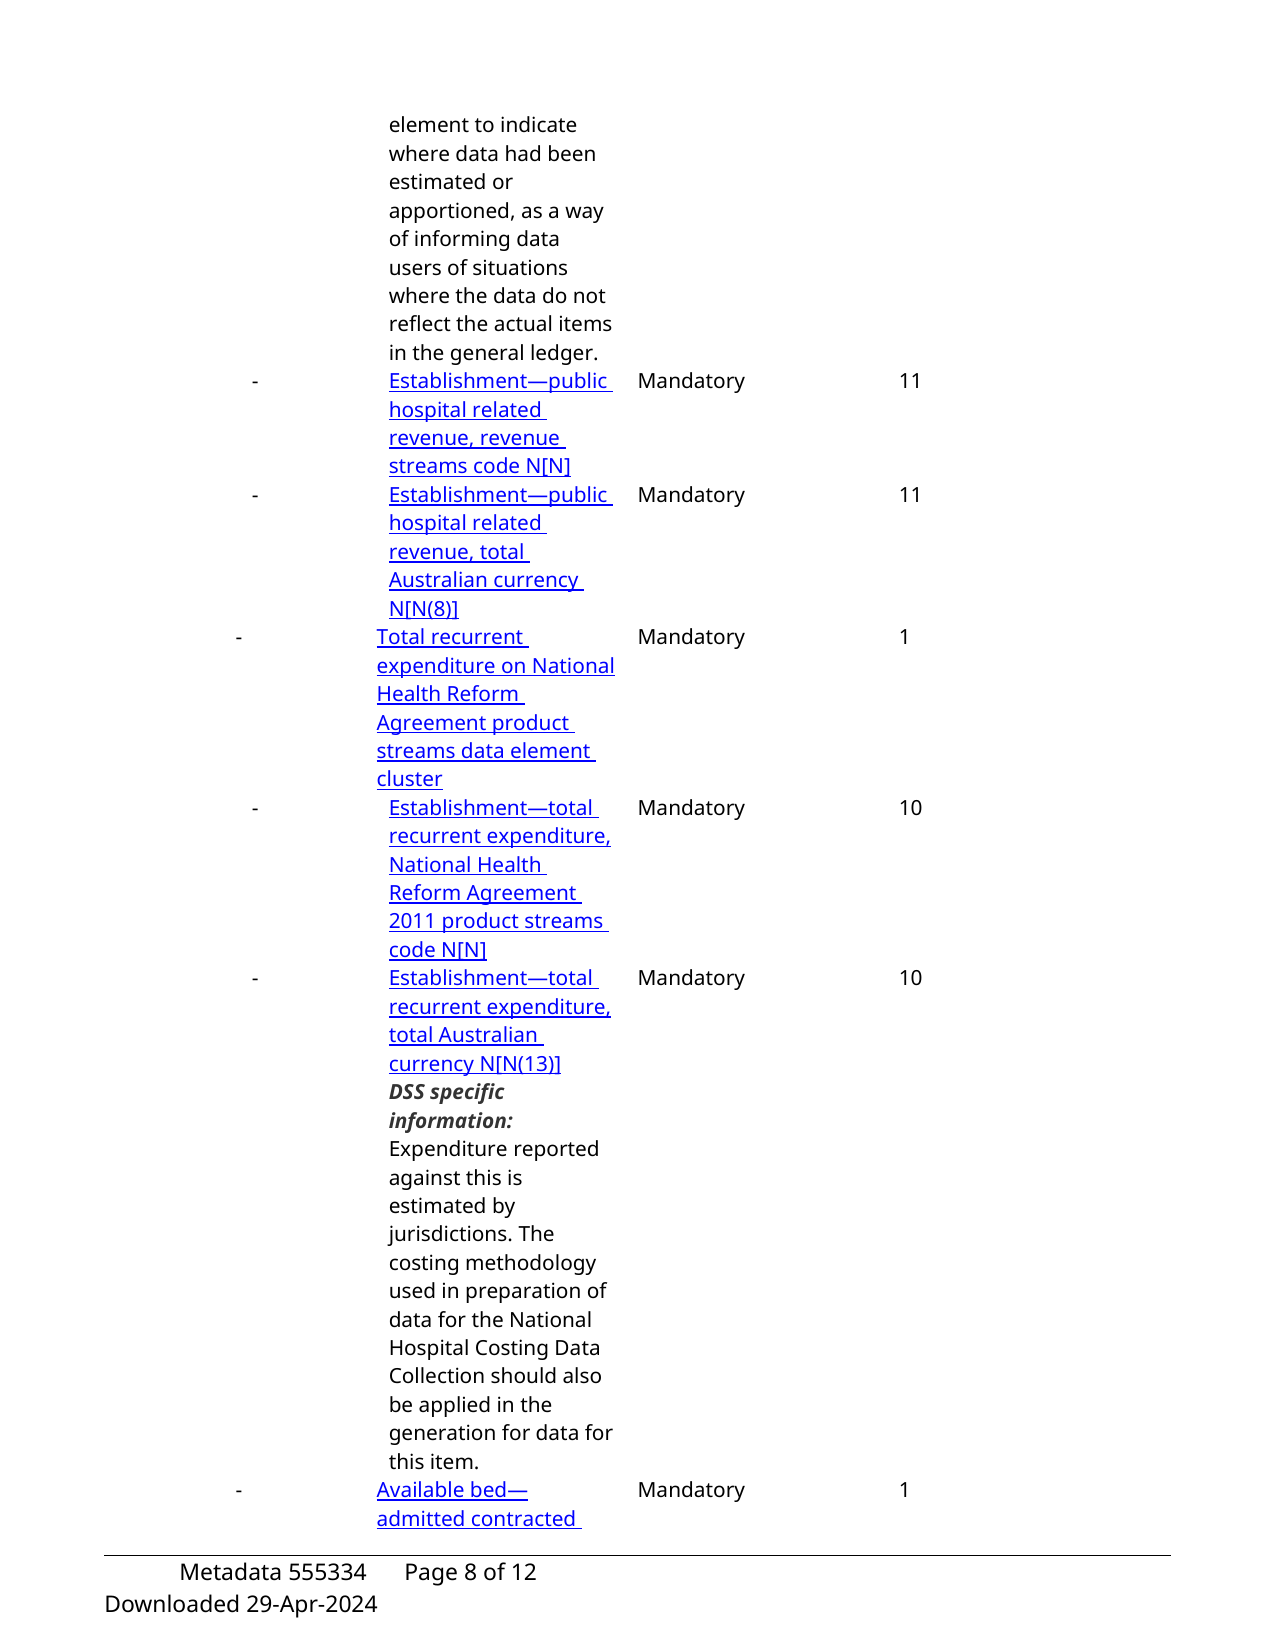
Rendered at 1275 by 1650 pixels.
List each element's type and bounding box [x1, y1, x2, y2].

table_cell [93, 110, 1159, 1532]
